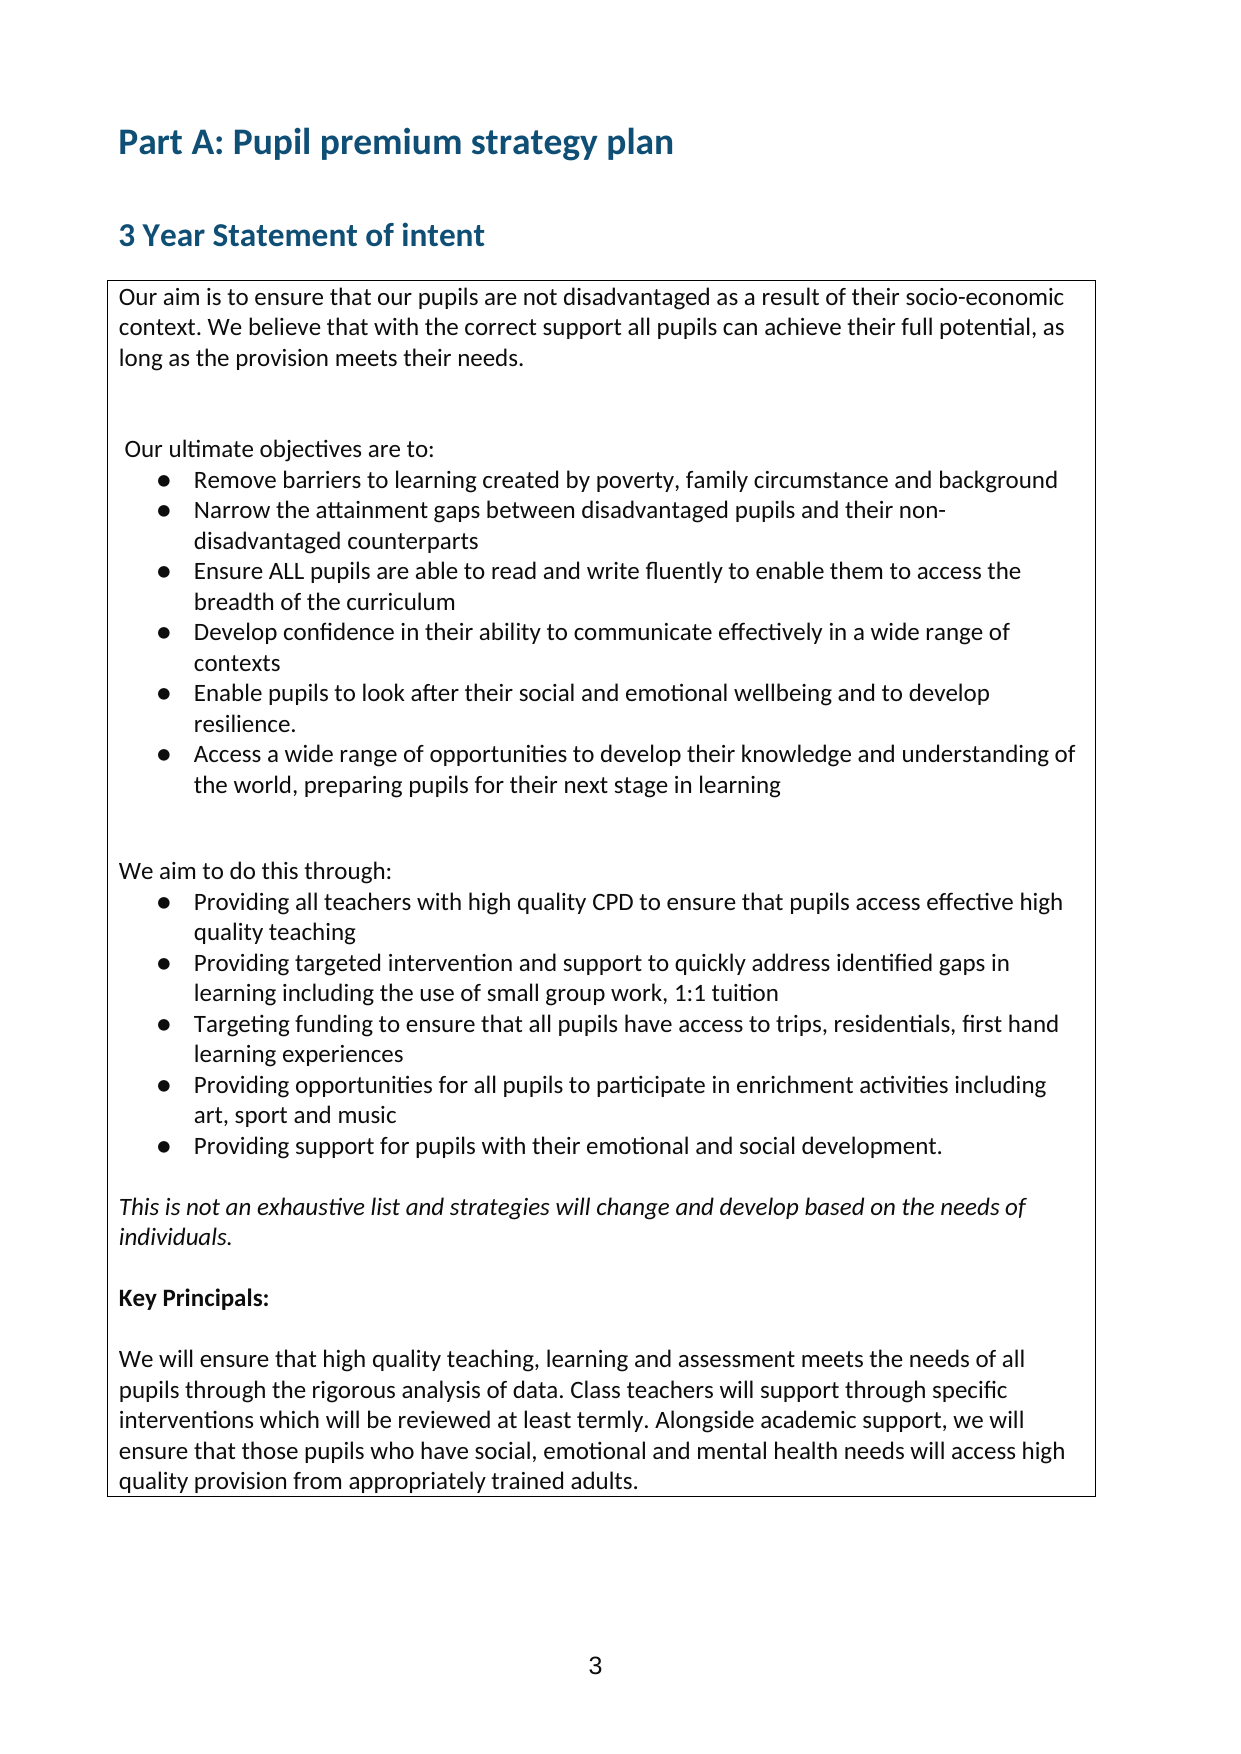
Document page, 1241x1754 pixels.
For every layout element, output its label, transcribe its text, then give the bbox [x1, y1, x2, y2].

subtitle 3 Year Statement of intent [118, 214, 1107, 255]
table_header Our aim is to ensure that our pupils are not disadvantaged as a result of their socio-economic context. We believe that with the correct support all pupils can achieve their full potential, as long as the provision meets their needs. Our ultimate objectives are to: Remove barriers to learning created by poverty, family circumstance and background Narrow the attainment gaps between disadvantaged pupils and their non-disadvantaged counterparts Ensure ALL pupils are able to read and write fluently to enable them to access the breadth of the curriculum Develop confidence in their ability to communicate effectively in a wide range of contexts Enable pupils to look after their social and emotional wellbeing and to develop resilience. Access a wide range of opportunities to develop their knowledge and understanding of the world, preparing pupils for their next stage in learning We aim to do this through: Providing all teachers with high quality CPD to ensure that pupils access effective high quality teaching Providing targeted intervention and support to quickly address identified gaps in learning including the use of small group work, 1:1 tuition Targeting funding to ensure that all pupils have access to trips, residentials, first hand learning experiences Providing opportunities for all pupils to participate in enrichment activities including art, sport and music Providing support for pupils with their emotional and social development. This is not an exhaustive list and strategies will change and develop based on the needs of individuals. Key Principals: We will ensure that high quality teaching, learning and assessment meets the needs of all pupils through the rigorous analysis of data. Class teachers will support through specific interventions which will be reviewed at least termly. Alongside academic support, we will ensure that those pupils who have social, emotional and mental health needs will access high quality provision from appropriately trained adults. [108, 281, 1095, 1496]
subtitle Part A: Pupil premium strategy plan [118, 118, 1107, 164]
